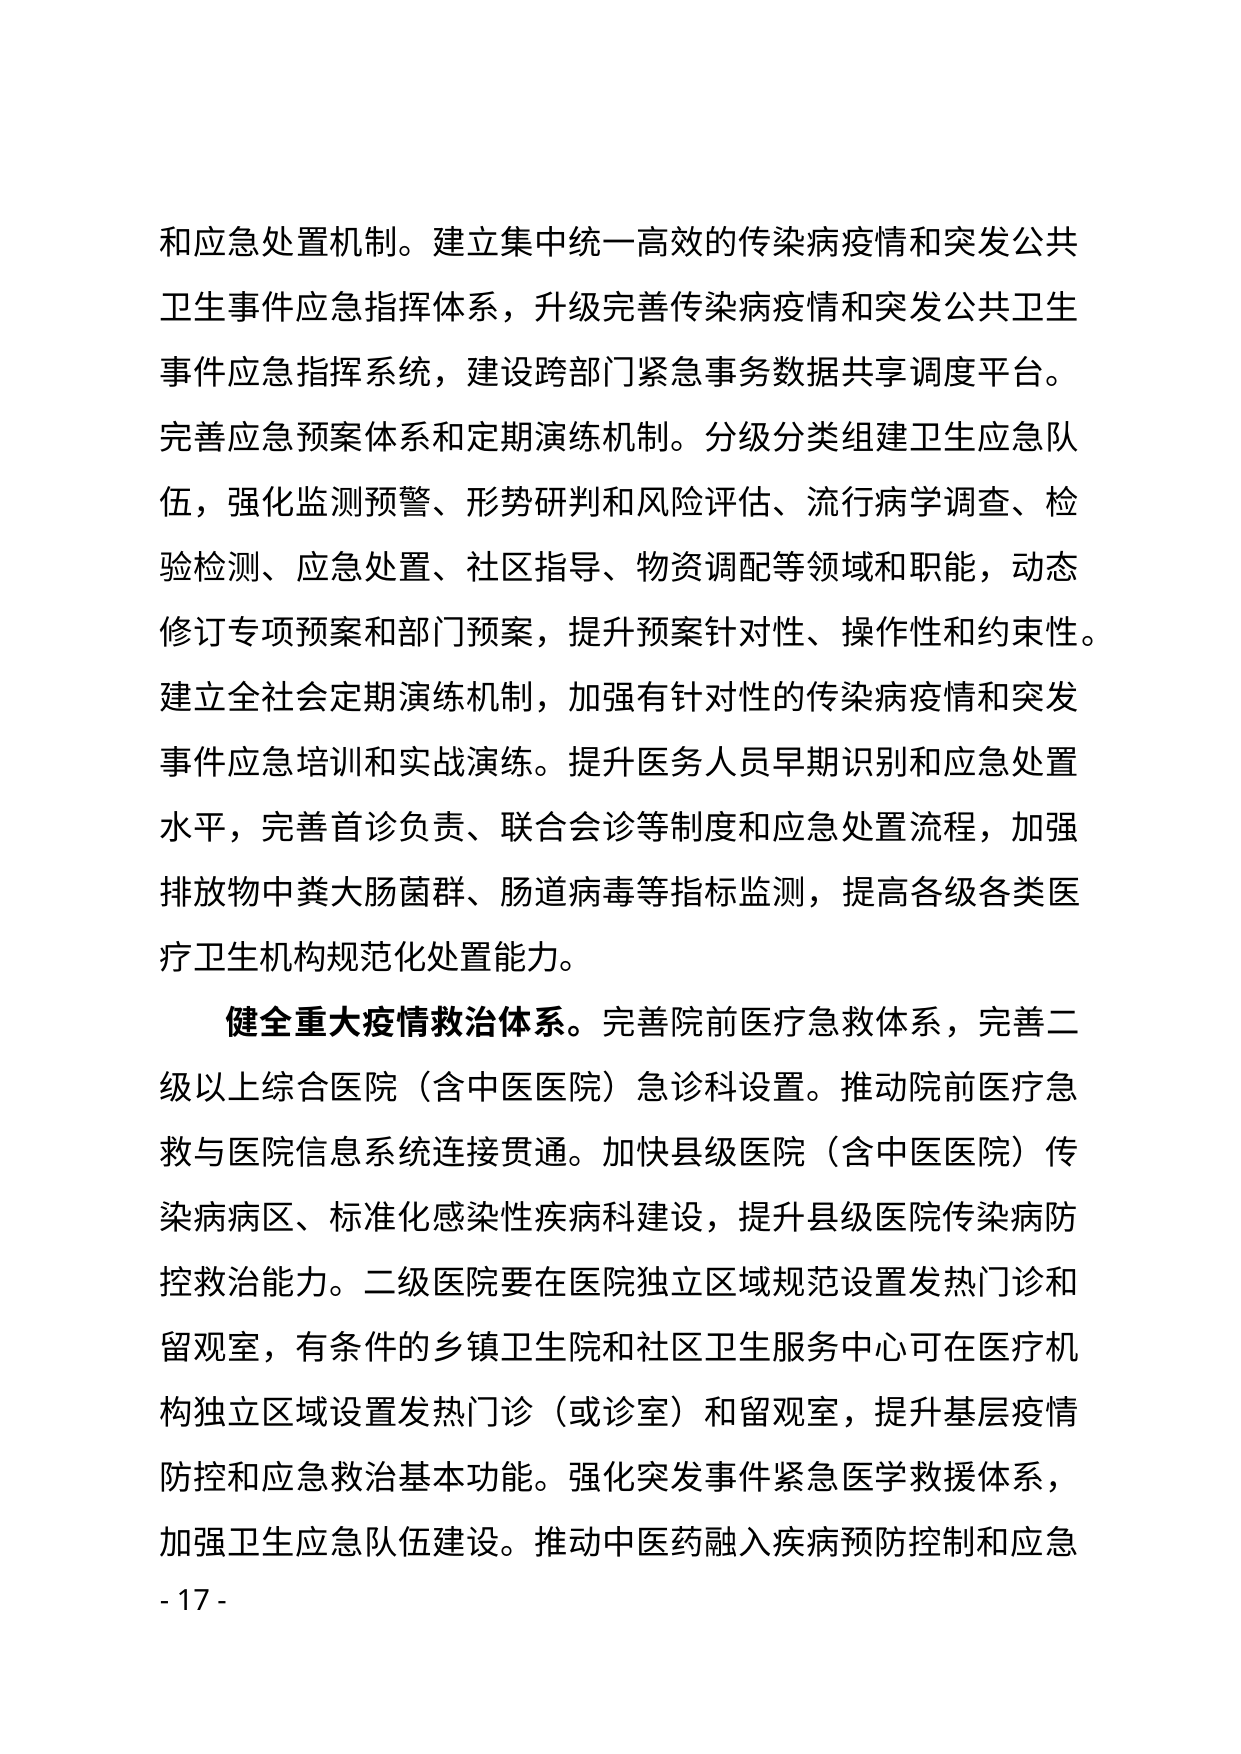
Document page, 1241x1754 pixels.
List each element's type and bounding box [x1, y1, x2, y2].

text [159, 987, 1081, 1572]
text [159, 207, 1081, 987]
